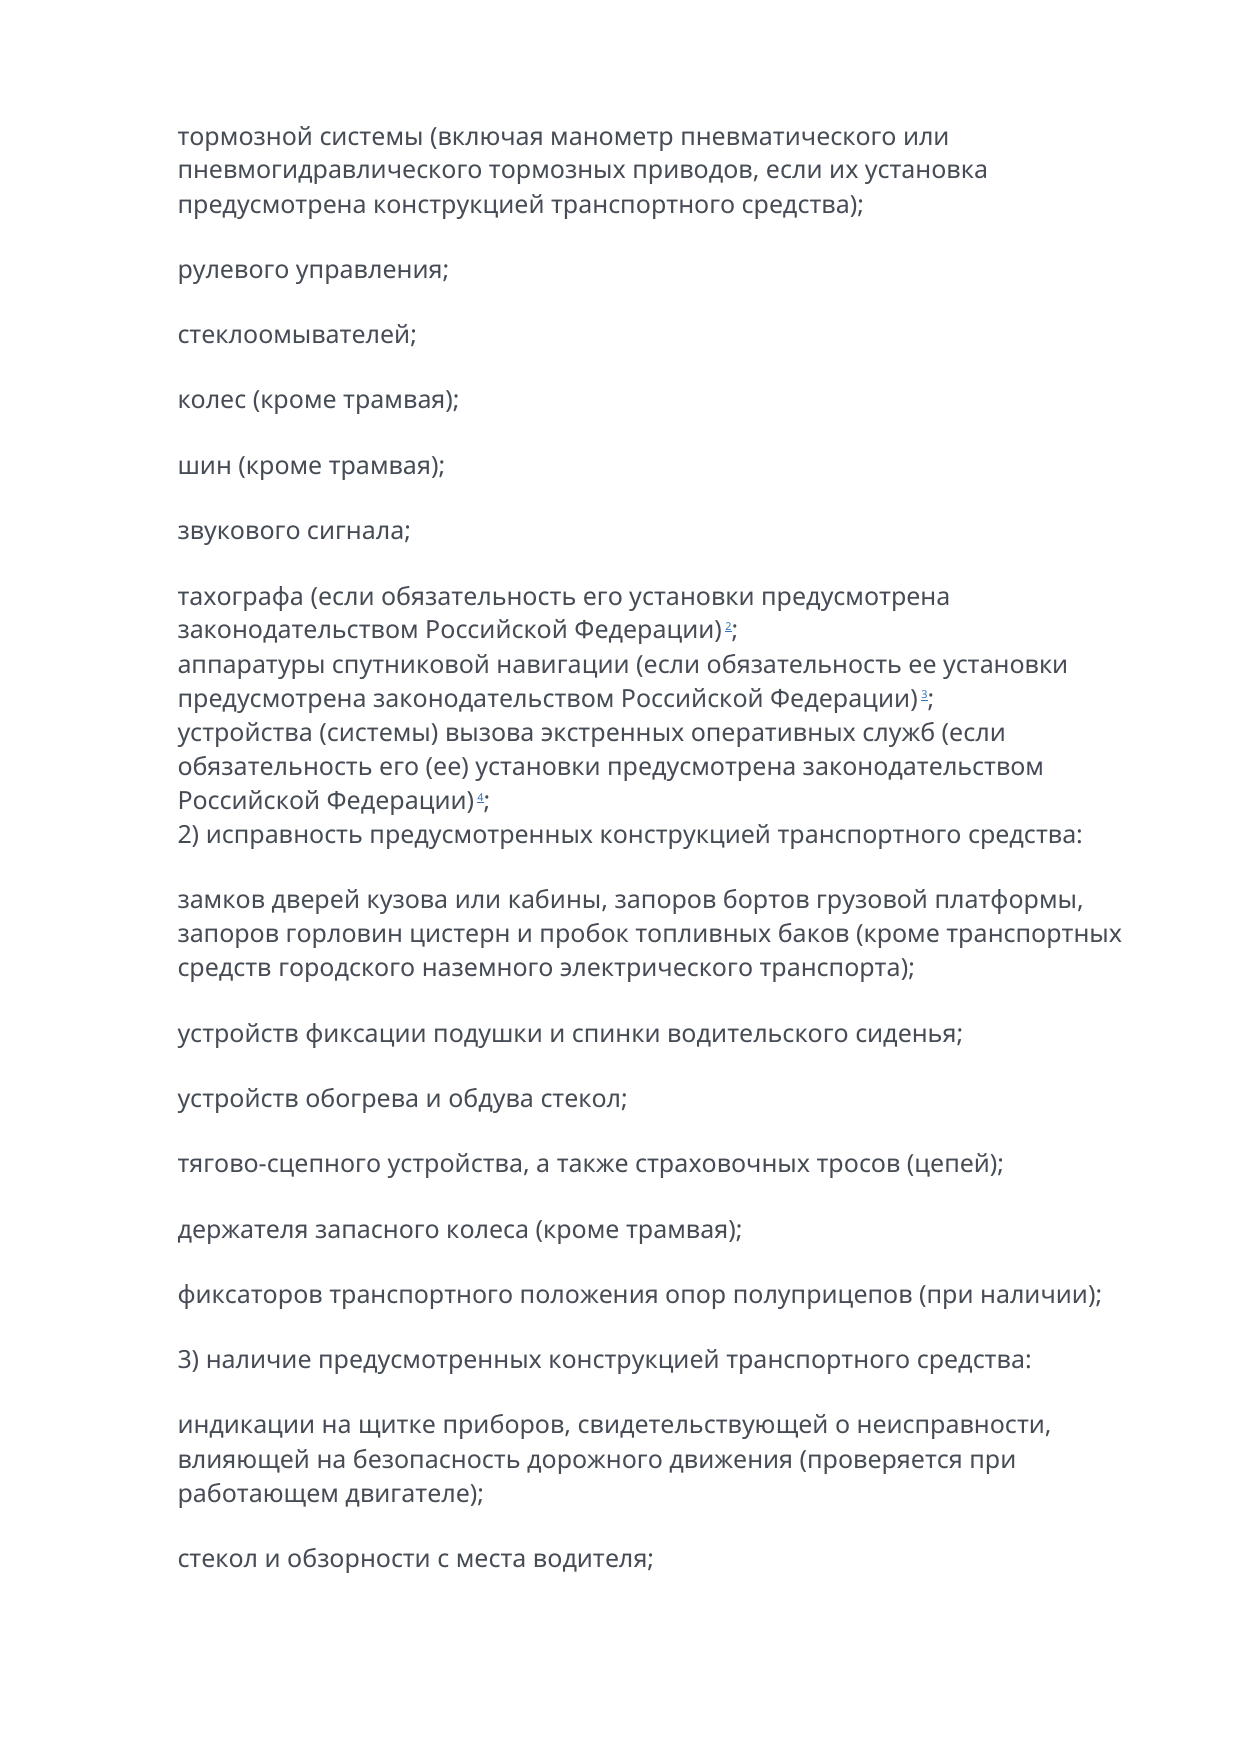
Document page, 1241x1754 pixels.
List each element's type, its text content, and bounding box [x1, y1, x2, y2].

text фиксаторов транспортного положения опор полуприцепов (при наличии); [177, 1277, 1152, 1311]
text стеклоомывателей; [177, 317, 1152, 351]
text шин (кроме трамвая); [177, 447, 1152, 482]
text аппаратуры спутниковой навигации (если обязательность ее установки предусмотрена законодательством Российской Федерации) 3; [177, 646, 1152, 714]
text устройств фиксации подушки и спинки водительского сиденья; [177, 1015, 1152, 1049]
text стекол и обзорности с места водителя; [177, 1541, 1152, 1575]
text замков дверей кузова или кабины, запоров бортов грузовой платформы, запоров горловин цистерн и пробок топливных баков (кроме транспортных средств городского наземного электрического транспорта); [177, 882, 1152, 984]
text колес (кроме трамвая); [177, 382, 1152, 416]
text рулевого управления; [177, 252, 1152, 286]
text 3) наличие предусмотренных конструкцией транспортного средства: [177, 1342, 1152, 1376]
text устройств обогрева и обдува стекол; [177, 1081, 1152, 1115]
text держателя запасного колеса (кроме трамвая); [177, 1211, 1152, 1245]
text индикации на щитке приборов, свидетельствующей о неисправности, влияющей на безопасность дорожного движения (проверяется при работающем двигателе); [177, 1407, 1152, 1509]
text звукового сигнала; [177, 513, 1152, 547]
text тахографа (если обязательность его установки предусмотрена законодательством Российской Федерации) 2; [177, 578, 1152, 646]
text 2) исправность предусмотренных конструкцией транспортного средства: [177, 817, 1152, 851]
text тягово-сцепного устройства, а также страховочных тросов (цепей); [177, 1146, 1152, 1180]
text устройства (системы) вызова экстренных оперативных служб (если обязательность его (ее) установки предусмотрена законодательством Российской Федерации) 4; [177, 714, 1152, 817]
text тормозной системы (включая манометр пневматического или пневмогидравлического тормозных приводов, если их установка предусмотрена конструкцией транспортного средства); [177, 118, 1152, 220]
